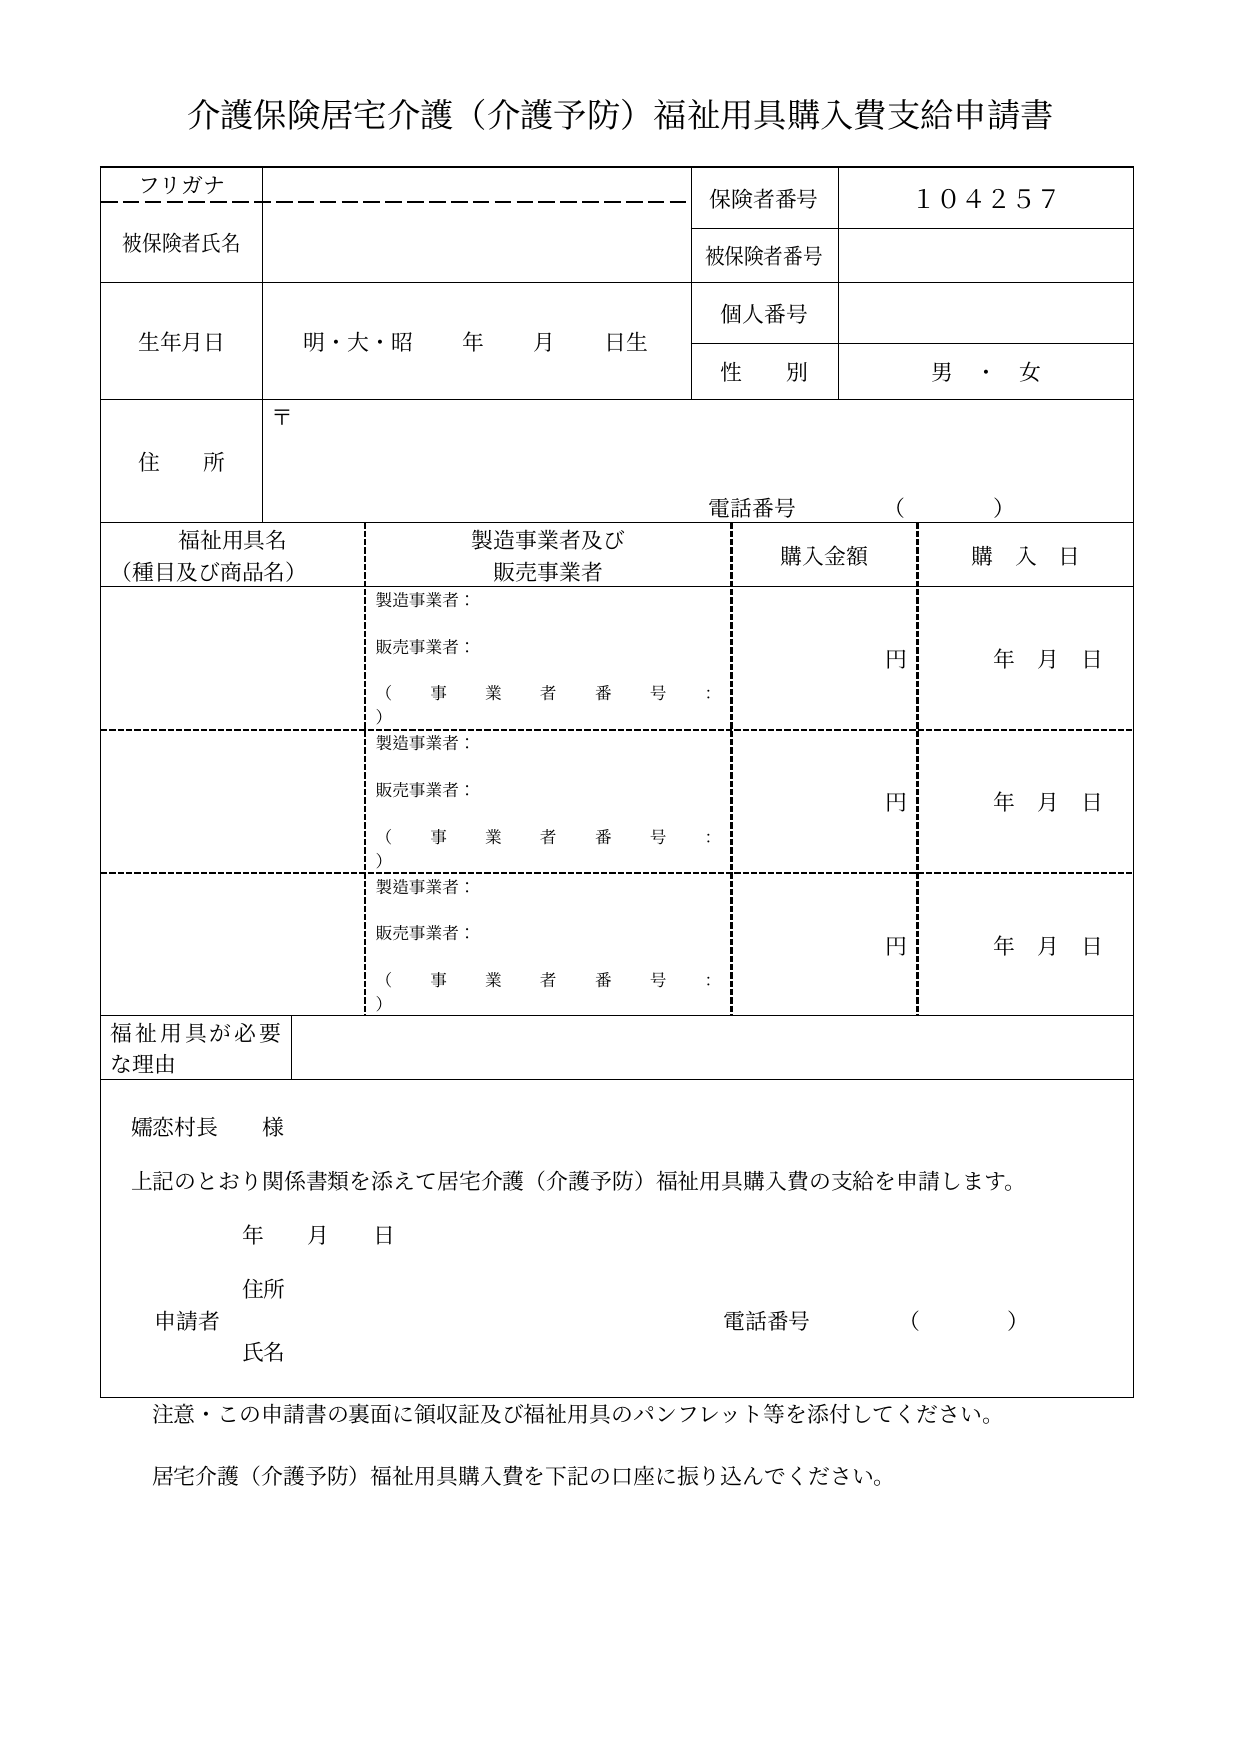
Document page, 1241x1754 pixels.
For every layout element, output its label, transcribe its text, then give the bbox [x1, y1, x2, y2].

table_header １０４２５７ [839, 168, 1133, 228]
table_cell 製造事業者： 販売事業者： （事業者番号： ） [365, 587, 731, 728]
table_cell [101, 872, 365, 1015]
table_cell 嬬恋村長 様 上記のとおり関係書類を添えて居宅介護（介護予防）福祉用具購入費の支給を申請します。 年 月 日 住所 申請者 電話番号 （ ） 氏名 [101, 1080, 1133, 1397]
table_cell 円 [731, 587, 917, 728]
table_cell 福祉用具が必要な理由 [101, 1016, 291, 1079]
table_cell 製造事業者： 販売事業者： （事業者番号： ） [365, 872, 731, 1015]
table_cell 個人番号 [692, 283, 838, 342]
table_cell 購 入 日 [918, 523, 1133, 586]
table_cell 年 月 日 [918, 729, 1133, 872]
table_cell 年 月 日 [918, 872, 1133, 1015]
table_cell [839, 229, 1133, 282]
table_header [263, 168, 691, 201]
table_cell 生年月日 [101, 283, 262, 399]
table_cell 購入金額 [731, 523, 917, 586]
table_cell 〒 電話番号 （ ） [263, 400, 1133, 522]
text 居宅介護（介護予防）福祉用具購入費を下記の口座に振り込んでください。 [130, 1459, 1110, 1490]
table_cell [101, 729, 365, 872]
table_cell [292, 1016, 1133, 1079]
table_cell 年 月 日 [918, 587, 1133, 728]
table_cell 明・大・昭 年 月 日生 [263, 283, 691, 399]
table_cell [101, 587, 365, 728]
table_cell 男 ・ 女 [839, 344, 1133, 399]
text 介護保険居宅介護（介護予防）福祉用具購入費支給申請書 [130, 89, 1110, 137]
table_cell 福祉用具名 （種目及び商品名） [101, 523, 365, 586]
table_cell 被保険者氏名 [101, 201, 262, 282]
table_header 保険者番号 [692, 168, 838, 228]
table_header フリガナ [101, 168, 262, 201]
table_cell 円 [731, 872, 917, 1015]
table_cell 住 所 [101, 400, 262, 522]
table_cell [263, 201, 691, 282]
text 注意・この申請書の裏面に領収証及び福祉用具のパンフレット等を添付してください。 [130, 1398, 1110, 1429]
table_cell 被保険者番号 [692, 229, 838, 282]
table_cell 円 [731, 729, 917, 872]
table_cell 性 別 [692, 344, 838, 399]
table_cell 製造事業者： 販売事業者： （事業者番号： ） [365, 729, 731, 872]
table_cell 製造事業者及び 販売事業者 [365, 523, 731, 586]
table_cell [839, 283, 1133, 342]
